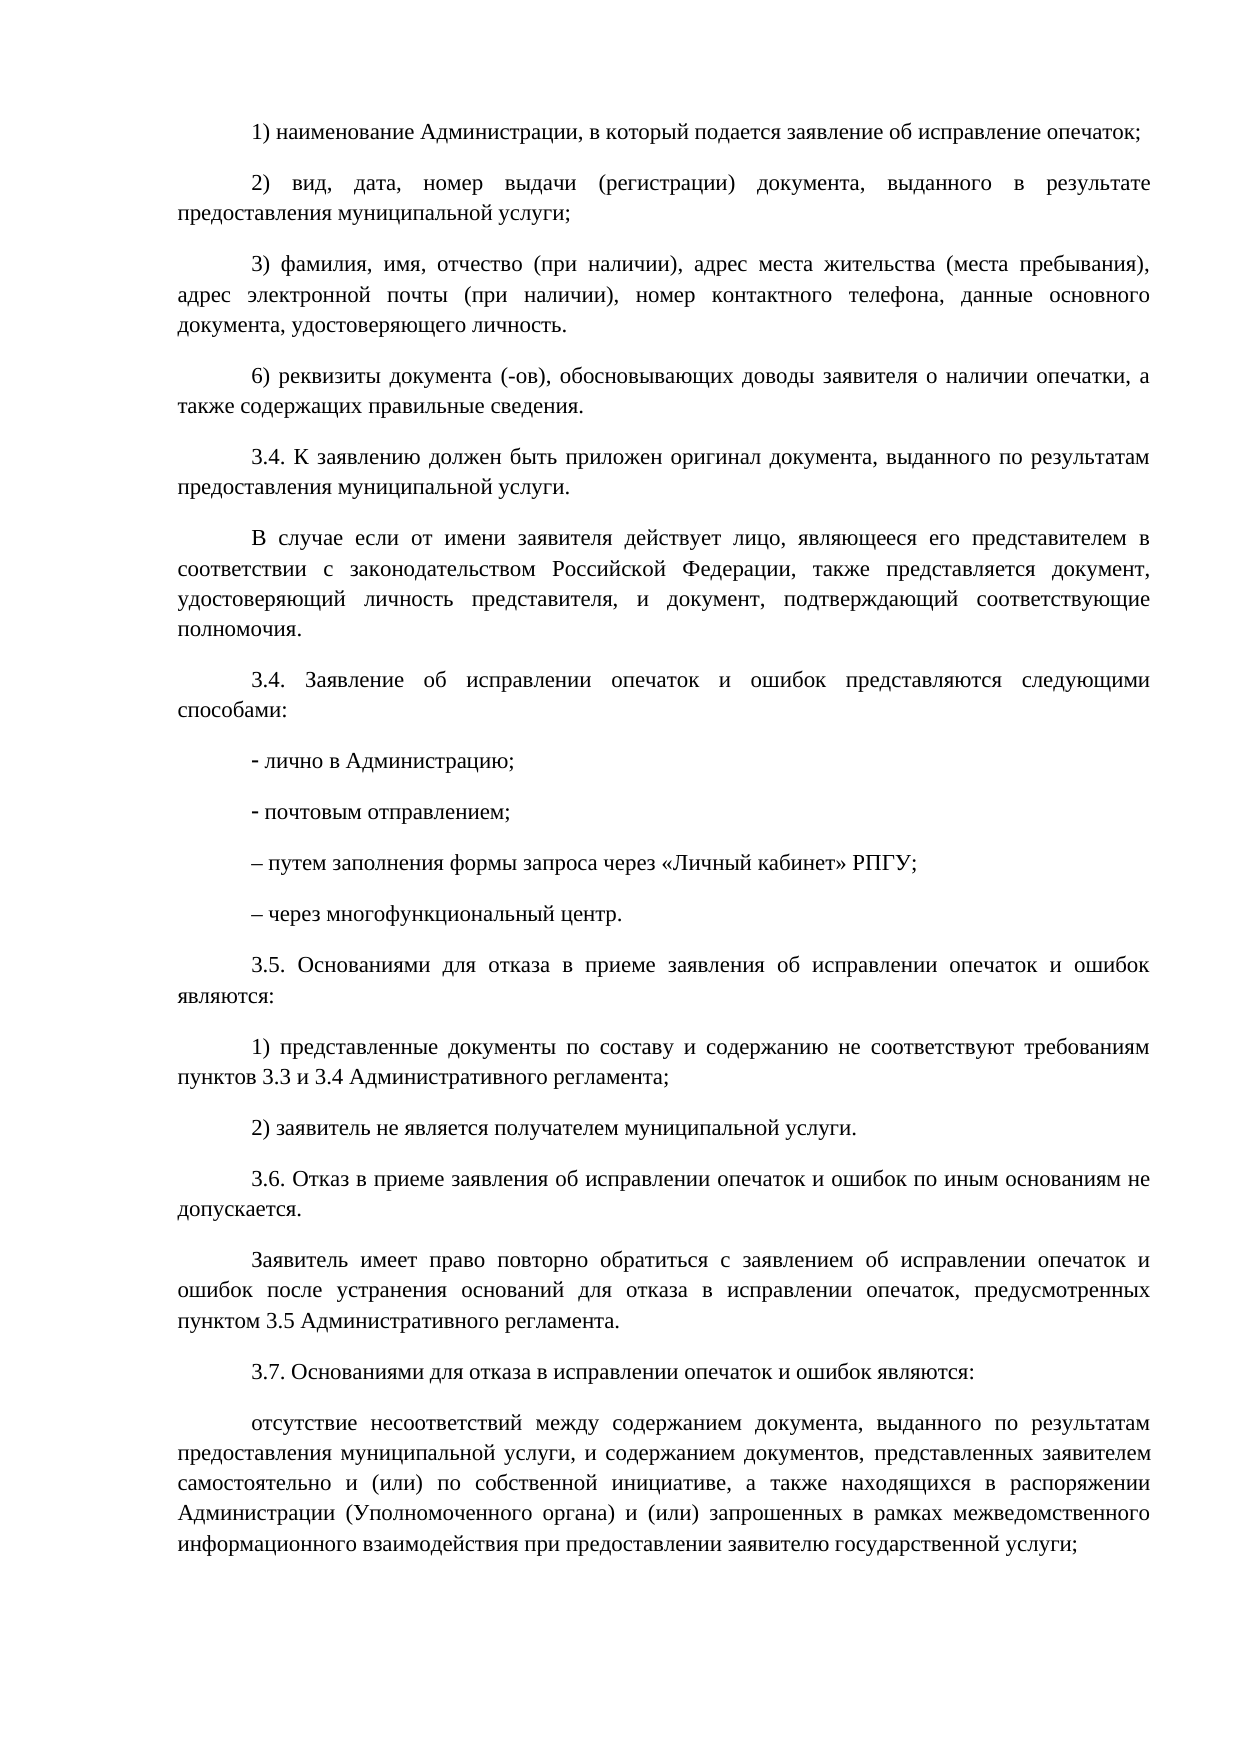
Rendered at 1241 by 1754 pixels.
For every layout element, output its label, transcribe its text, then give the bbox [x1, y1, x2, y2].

text отсутствие несоответствий между содержанием документа, выданного по результатам предоставления муниципальной услуги, и содержанием документов, представленных заявителем самостоятельно и (или) по собственной инициативе, а также находящихся в распоряжении Администрации (Уполномоченного органа) и (или) запрошенных в рамках межведомственного информационного взаимодействия при предоставлении заявителю государственной услуги; [177, 1409, 1152, 1556]
text 2) вид, дата, номер выдачи (регистрации) документа, выданного в результате предоставления муниципальной услуги; [177, 169, 1152, 226]
text 3.6. Отказ в приеме заявления об исправлении опечаток и ошибок по иным основаниям не допускается. [177, 1165, 1152, 1222]
text 3.4. Заявление об исправлении опечаток и ошибок представляются следующими способами: [177, 666, 1152, 723]
text 1) наименование Администрации, в который подается заявление об исправление опечаток; [177, 118, 1152, 144]
text 3.4. К заявлению должен быть приложен оригинал документа, выданного по результатам предоставления муниципальной услуги. [177, 443, 1152, 500]
text 6) реквизиты документа (-ов), обосновывающих доводы заявителя о наличии опечатки, а также содержащих правильные сведения. [177, 362, 1152, 418]
text 2) заявитель не является получателем муниципальной услуги. [177, 1114, 1152, 1140]
text – через многофункциональный центр. [177, 900, 1152, 927]
text В случае если от имени заявителя действует лицо, являющееся его представителем в соответствии с законодательством Российской Федерации, также представляется документ, удостоверяющий личность представителя, и документ, подтверждающий соответствующие полномочия. [177, 524, 1152, 641]
text 3) фамилия, имя, отчество (при наличии), адрес места жительства (места пребывания), адрес электронной почты (при наличии), номер контактного телефона, данные основного документа, удостоверяющего личность. [177, 250, 1152, 337]
text – путем заполнения формы запроса через «Личный кабинет» РПГУ; [177, 849, 1152, 876]
text 1) представленные документы по составу и содержанию не соответствуют требованиям пунктов 3.3 и 3.4 Административного регламента; [177, 1033, 1152, 1089]
text 3.7. Основаниями для отказа в исправлении опечаток и ошибок являются: [177, 1358, 1152, 1384]
text лично в Администрацию; [177, 747, 1152, 774]
text Заявитель имеет право повторно обратиться с заявлением об исправлении опечаток и ошибок после устранения оснований для отказа в исправлении опечаток, предусмотренных пунктом 3.5 Административного регламента. [177, 1246, 1152, 1333]
text 3.5. Основаниями для отказа в приеме заявления об исправлении опечаток и ошибок являются: [177, 951, 1152, 1008]
text почтовым отправлением; [177, 798, 1152, 825]
